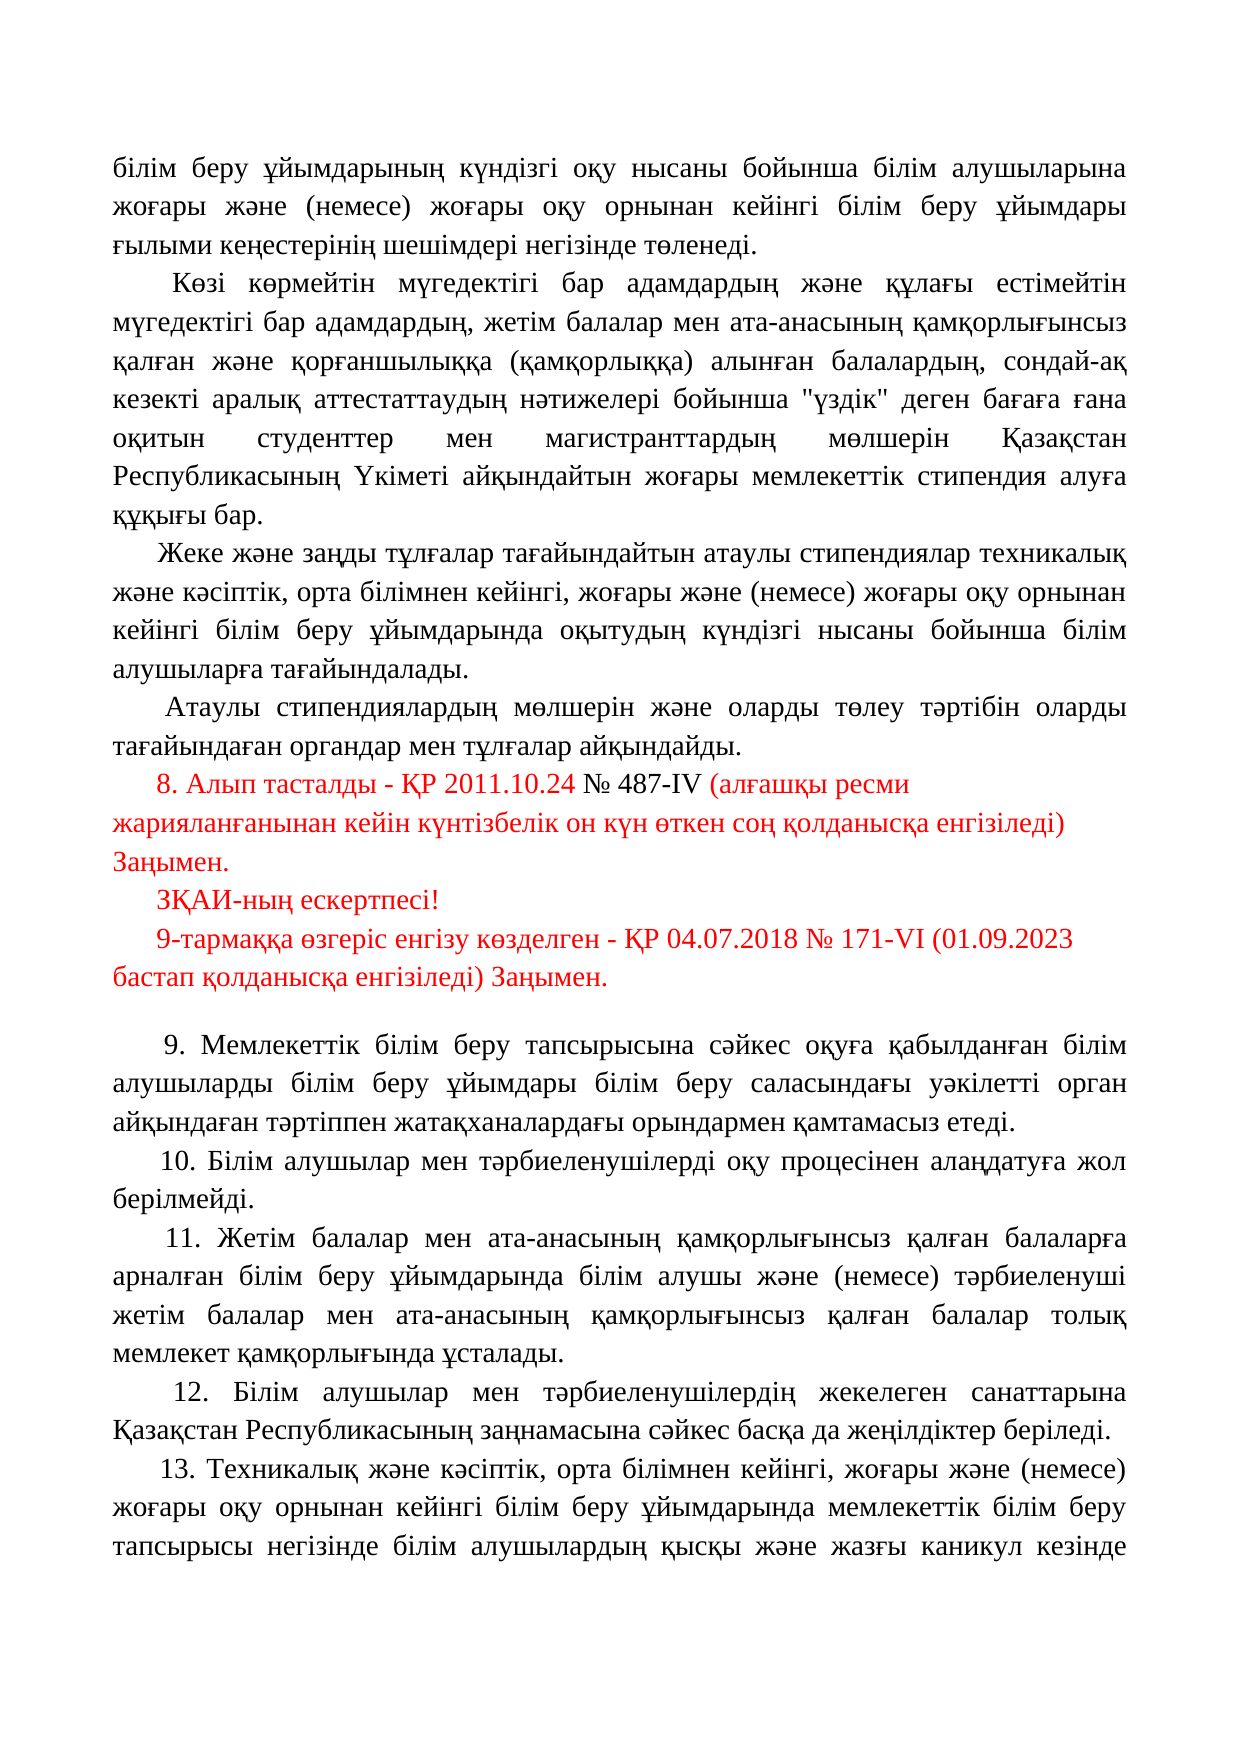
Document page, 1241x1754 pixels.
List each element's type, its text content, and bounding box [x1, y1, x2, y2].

text 12. Білім алушылар мен тәрбиеленушілердің жекелеген санаттарына Қазақстан Республикасының заңнамасына сәйкес басқа да жеңілдіктер беріледі. [112, 1374, 1128, 1446]
text Жеке және заңды тұлғалар тағайындайтын атаулы стипендиялар техникалық және кәсіптік, орта білімнен кейінгі, жоғары және (немесе) жоғары оқу орнынан кейінгі білім беру ұйымдарында оқытудың күндізгі нысаны бойынша білім алушыларға тағайындалады. [112, 535, 1128, 684]
text Атаулы стипендиялардың мөлшерін және оларды төлеу тәртібін оларды тағайындаған органдар мен тұлғалар айқындайды. [112, 689, 1128, 762]
text 11. Жетім балалар мен ата-анасының қамқорлығынсыз қалған балаларға арналған білім беру ұйымдарында білім алушы және (немесе) тәрбиеленуші жетім балалар мен ата-анасының қамқорлығынсыз қалған балалар толық мемлекет қамқорлығында ұсталады. [112, 1220, 1128, 1369]
text 9. Мемлекеттік білім беру тапсырысына сәйкес оқуға қабылданған білім алушыларды білім беру ұйымдары білім беру саласындағы уәкілетті орган айқындаған тәртіппен жатақханалардағы орындармен қамтамасыз етеді. [112, 1027, 1128, 1138]
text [112, 1451, 1128, 1562]
text 10. Білім алушылар мен тәрбиеленушілерді оқу процесінен алаңдатуға жол берілмейді. [112, 1143, 1128, 1215]
text 8. Алып тасталды - ҚР 2011.10.24 № 487-ІV (алғашқы ресми жарияланғанынан кейін күнтiзбелiк он күн өткен соң қолданысқа енгiзiледi) Заңымен. ЗҚАИ-ның ескертпесі! 9-тармаққа өзгеріс енгізу көзделген - ҚР 04.07.2018 № 171-VІ (01.09.2023 бастап қолданысқа енгізіледі) Заңымен. [112, 767, 1128, 1023]
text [112, 150, 1128, 261]
text Көзі көрмейтін мүгедектігі бар адамдардың және құлағы естімейтін мүгедектігі бар адамдардың, жетім балалар мен ата-анасының қамқорлығынсыз қалған және қорғаншылыққа (қамқорлыққа) алынған балалардың, сондай-ақ кезекті аралық аттестаттаудың нәтижелері бойынша "үздік" деген бағаға ғана оқитын студенттер мен магистранттардың мөлшерін Қазақстан Республикасының Үкіметі айқындайтын жоғары мемлекеттік стипендия алуға құқығы бар. [112, 266, 1128, 530]
